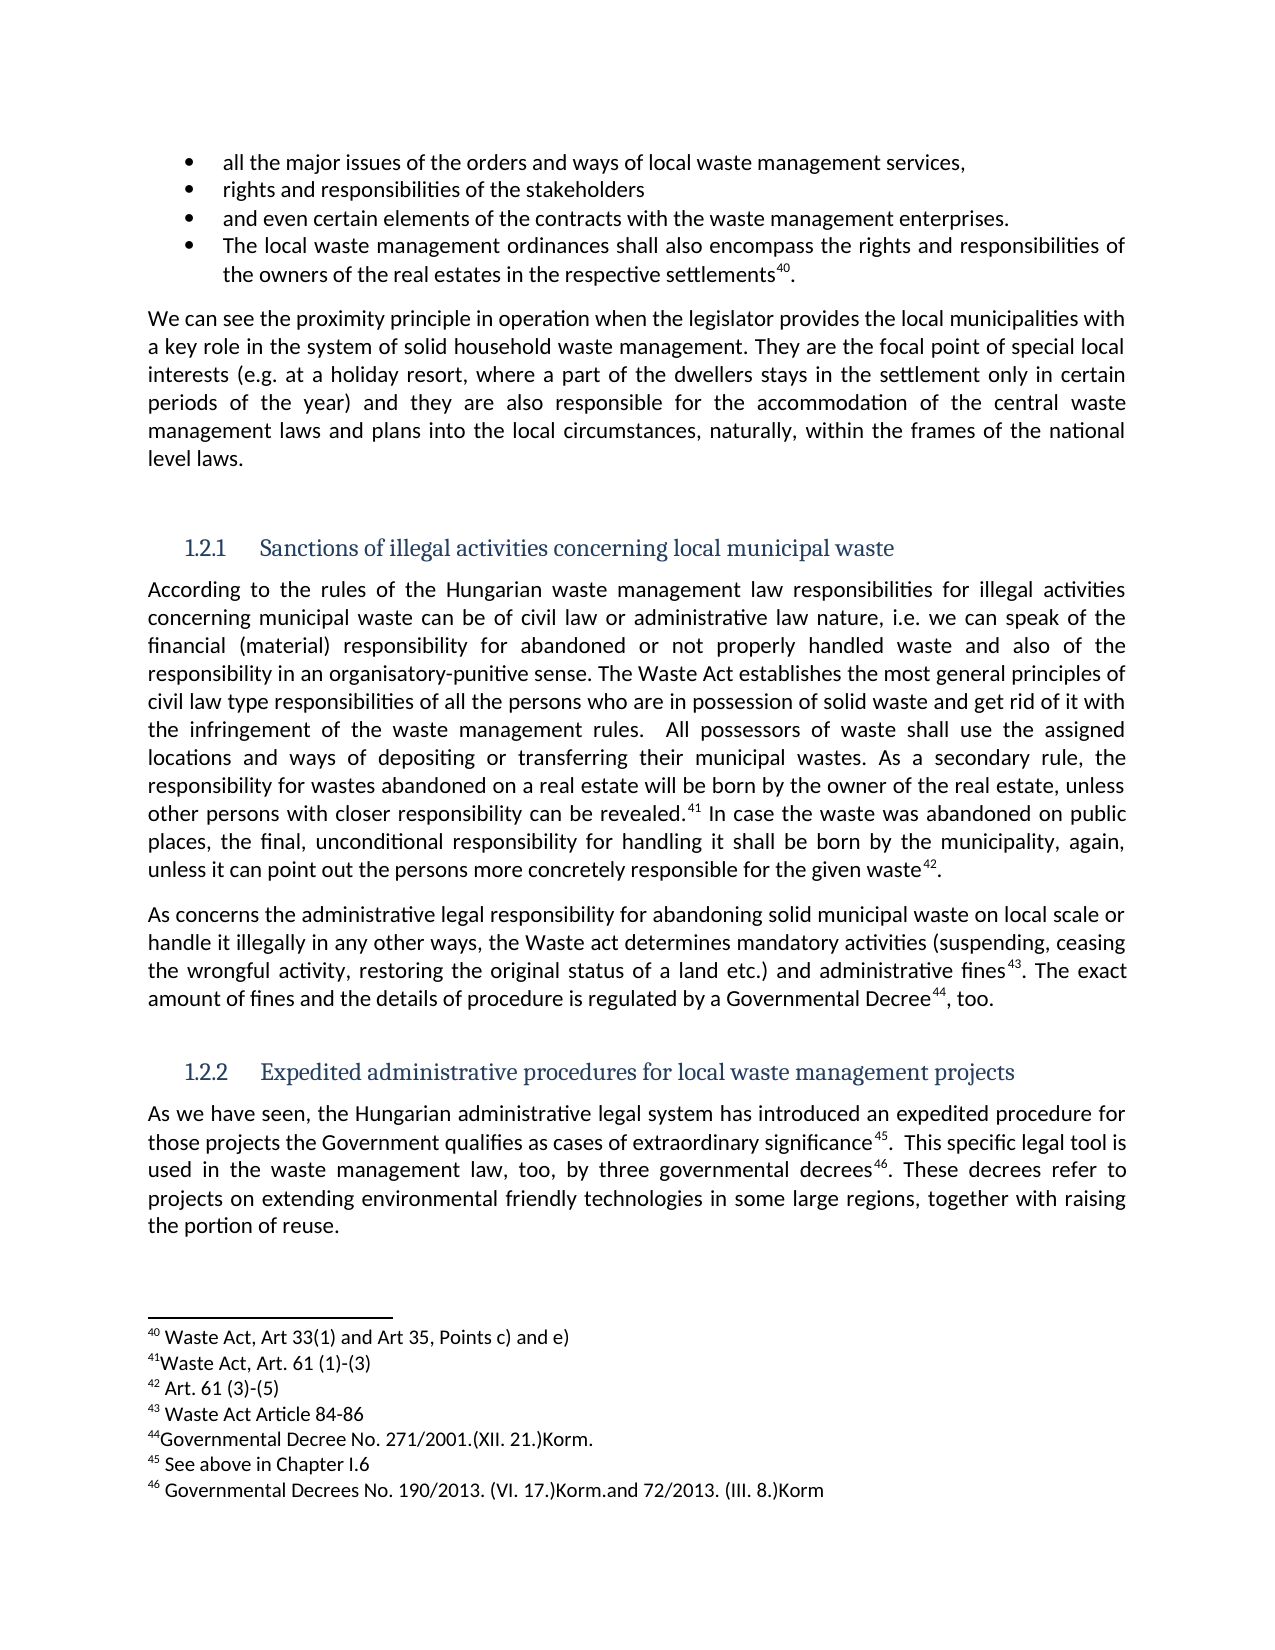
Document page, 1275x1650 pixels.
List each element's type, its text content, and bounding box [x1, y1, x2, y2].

subtitle Expedited administrative procedures for local waste management projects [185, 1058, 1127, 1087]
text As concerns the administrative legal responsibility for abandoning solid municipal waste on local scale or handle it illegally in any other ways, the Waste act determines mandatory activities (suspending, ceasing the wrongful activity, restoring the original status of a land etc.) and administrative fines. The exact amount of fines and the details of procedure is regulated by a Governmental Decree, too. [148, 900, 1127, 1012]
subtitle Sanctions of illegal activities concerning local municipal waste [185, 534, 1127, 563]
list and even certain elements of the contracts with the waste management enterprises. [185, 204, 1127, 232]
list all the major issues of the orders and ways of local waste management services, [185, 148, 1127, 176]
text We can see the proximity principle in operation when the legislator provides the local municipalities with a key role in the system of solid household waste management. They are the focal point of special local interests (e.g. at a holiday resort, where a part of the dwellers stays in the settlement only in certain periods of the year) and they are also responsible for the accommodation of the central waste management laws and plans into the local circumstances, naturally, within the frames of the national level laws. [148, 304, 1127, 472]
list The local waste management ordinances shall also encompass the rights and responsibilities of the owners of the real estates in the respective settlements. [185, 232, 1127, 288]
text As we have seen, the Hungarian administrative legal system has introduced an expedited procedure for those projects the Government qualifies as cases of extraordinary significance. This specific legal tool is used in the waste management law, too, by three governmental decrees. These decrees refer to projects on extending environmental friendly technologies in some large regions, together with raising the portion of reuse. [148, 1099, 1127, 1240]
text According to the rules of the Hungarian waste management law responsibilities for illegal activities concerning municipal waste can be of civil law or administrative law nature, i.e. we can speak of the financial (material) responsibility for abandoned or not properly handled waste and also of the responsibility in an organisatory-punitive sense. The Waste Act establishes the most general principles of civil law type responsibilities of all the persons who are in possession of solid waste and get rid of it with the infringement of the waste management rules. All possessors of waste shall use the assigned locations and ways of depositing or transferring their municipal wastes. As a secondary rule, the responsibility for wastes abandoned on a real estate will be born by the owner of the real estate, unless other persons with closer responsibility can be revealed. In case the waste was abandoned on public places, the final, unconditional responsibility for handling it shall be born by the municipality, again, unless it can point out the persons more concretely responsible for the given waste. [148, 575, 1127, 883]
list rights and responsibilities of the stakeholders [185, 176, 1127, 204]
